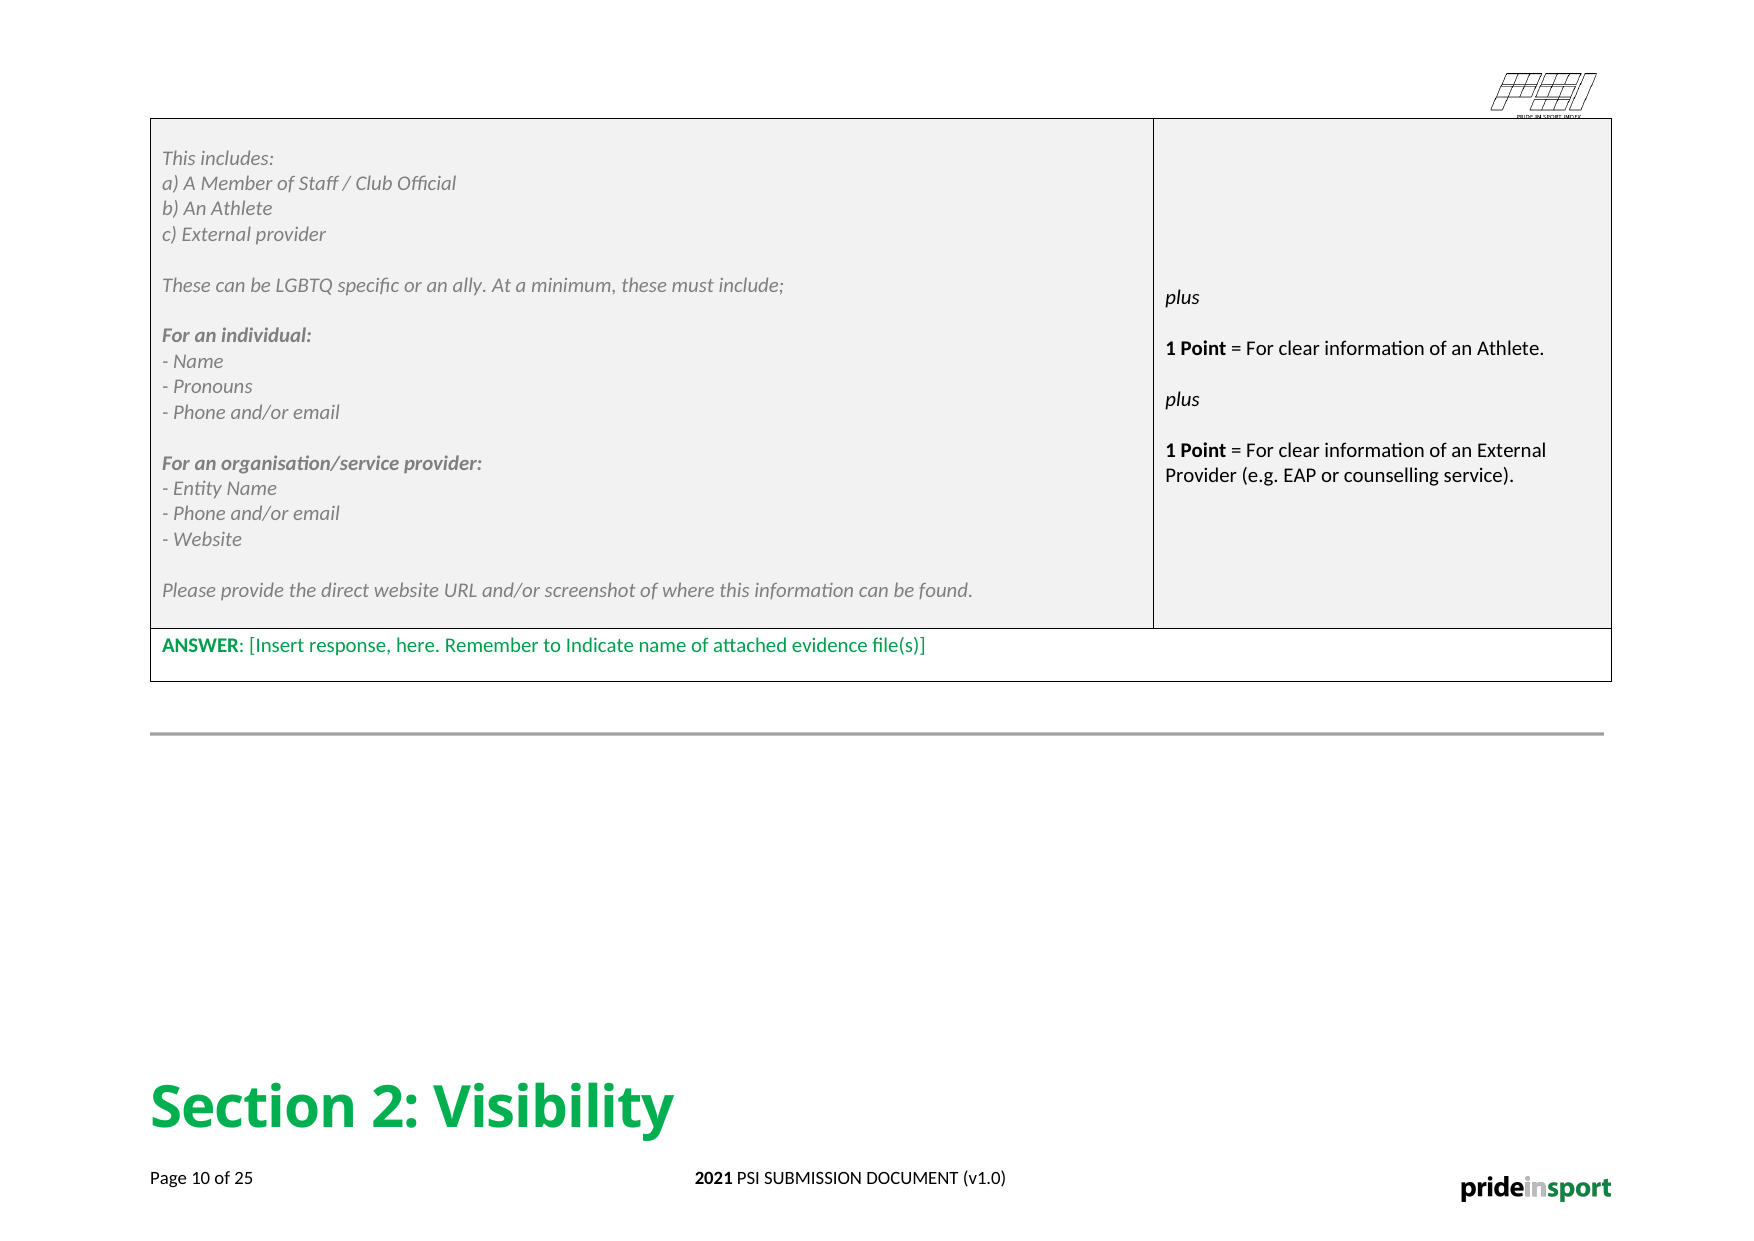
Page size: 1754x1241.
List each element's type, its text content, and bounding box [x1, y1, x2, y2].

title Section 2: Visibility [150, 1065, 1604, 1145]
picture [1446, 1126, 1627, 1241]
table_cell ANSWER: [Insert response, here. Remember to Indicate name of attached evidence file(s)] [151, 629, 1611, 681]
picture [1490, 73, 1597, 118]
